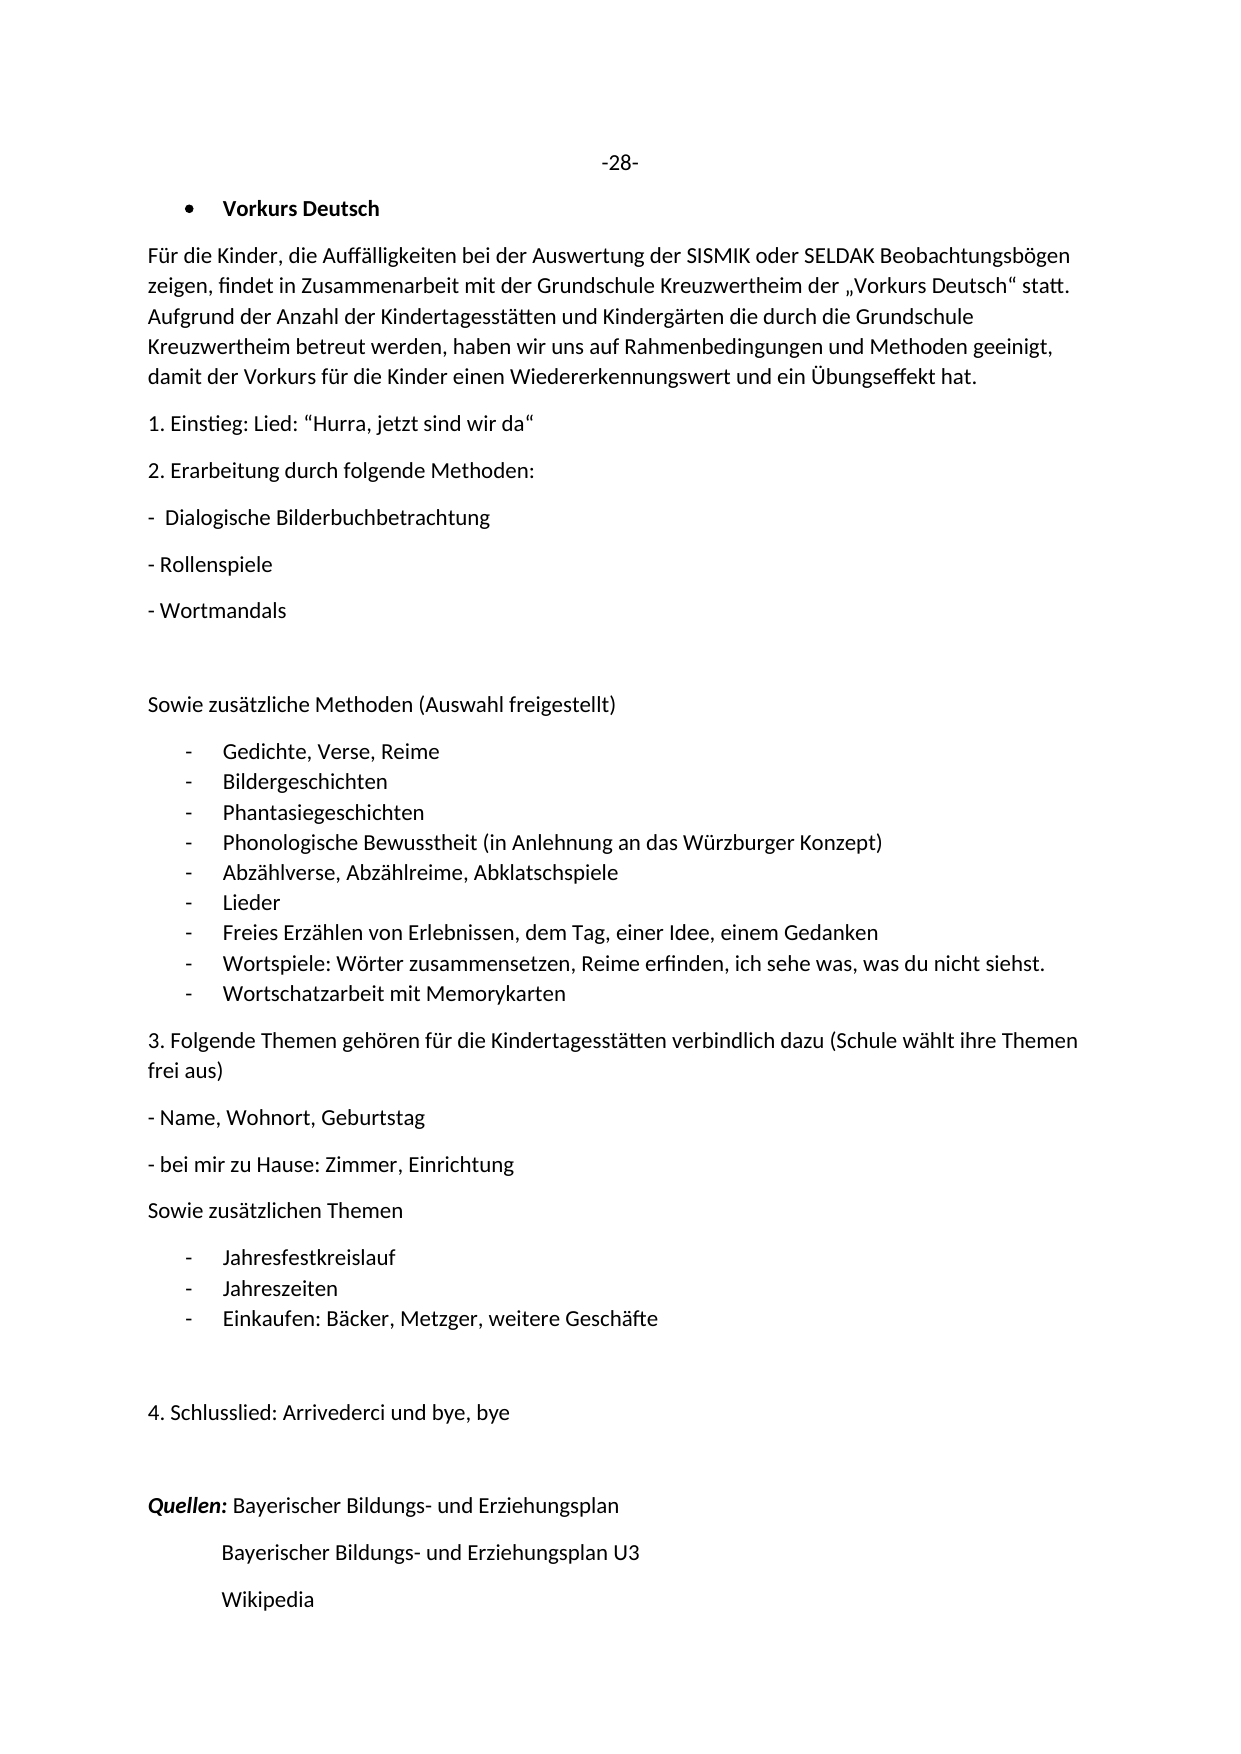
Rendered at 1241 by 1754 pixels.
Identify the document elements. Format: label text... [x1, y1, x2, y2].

text Sowie zusätzliche Methoden (Auswahl freigestellt) [148, 690, 1093, 718]
text Bayerischer Bildungs- und Erziehungsplan U3 [148, 1538, 1093, 1566]
list Gedichte, Verse, Reime [185, 737, 1093, 765]
text 3. Folgende Themen gehören für die Kindertagesstätten verbindlich dazu (Schule wählt ihre Themen frei aus) [148, 1026, 1093, 1084]
text Wikipedia [148, 1585, 1093, 1613]
text - Name, Wohnort, Geburtstag [148, 1103, 1093, 1131]
list Vorkurs Deutsch [185, 194, 1093, 222]
list Abzählverse, Abzählreime, Abklatschspiele [185, 858, 1093, 886]
list Jahreszeiten [185, 1274, 1093, 1302]
list Wortschatzarbeit mit Memorykarten [185, 979, 1093, 1007]
text - Wortmandals [148, 597, 1093, 624]
text Sowie zusätzlichen Themen [148, 1197, 1093, 1224]
list Einkaufen: Bäcker, Metzger, weitere Geschäfte [185, 1304, 1093, 1332]
list Jahresfestkreislauf [185, 1243, 1093, 1271]
list Freies Erzählen von Erlebnissen, dem Tag, einer Idee, einem Gedanken [185, 918, 1093, 946]
list Bildergeschichten [185, 767, 1093, 795]
list Phonologische Bewusstheit (in Anlehnung an das Würzburger Konzept) [185, 828, 1093, 856]
text - Rollenspiele [148, 550, 1093, 578]
text 1. Einstieg: Lied: “Hurra, jetzt sind wir da“ [148, 409, 1093, 437]
text 4. Schlusslied: Arrivederci und bye, bye [148, 1398, 1093, 1426]
text 2. Erarbeitung durch folgende Methoden: [148, 456, 1093, 484]
list Lieder [185, 888, 1093, 916]
text Quellen: Bayerischer Bildungs- und Erziehungsplan [148, 1491, 1093, 1519]
text - bei mir zu Hause: Zimmer, Einrichtung [148, 1150, 1093, 1178]
list Phantasiegeschichten [185, 798, 1093, 826]
list Wortspiele: Wörter zusammensetzen, Reime erfinden, ich sehe was, was du nicht siehst. [185, 949, 1093, 977]
text Für die Kinder, die Auffälligkeiten bei der Auswertung der SISMIK oder SELDAK Beobachtungsbögen zeigen, findet in Zusammenarbeit mit der Grundschule Kreuzwertheim der „Vorkurs Deutsch“ statt. Aufgrund der Anzahl der Kindertagesstätten und Kindergärten die durch die Grundschule Kreuzwertheim betreut werden, haben wir uns auf Rahmenbedingungen und Methoden geeinigt, damit der Vorkurs für die Kinder einen Wiedererkennungswert und ein Übungseffekt hat. [148, 241, 1093, 390]
text - Dialogische Bilderbuchbetrachtung [148, 503, 1093, 531]
text -28- [148, 148, 1093, 176]
